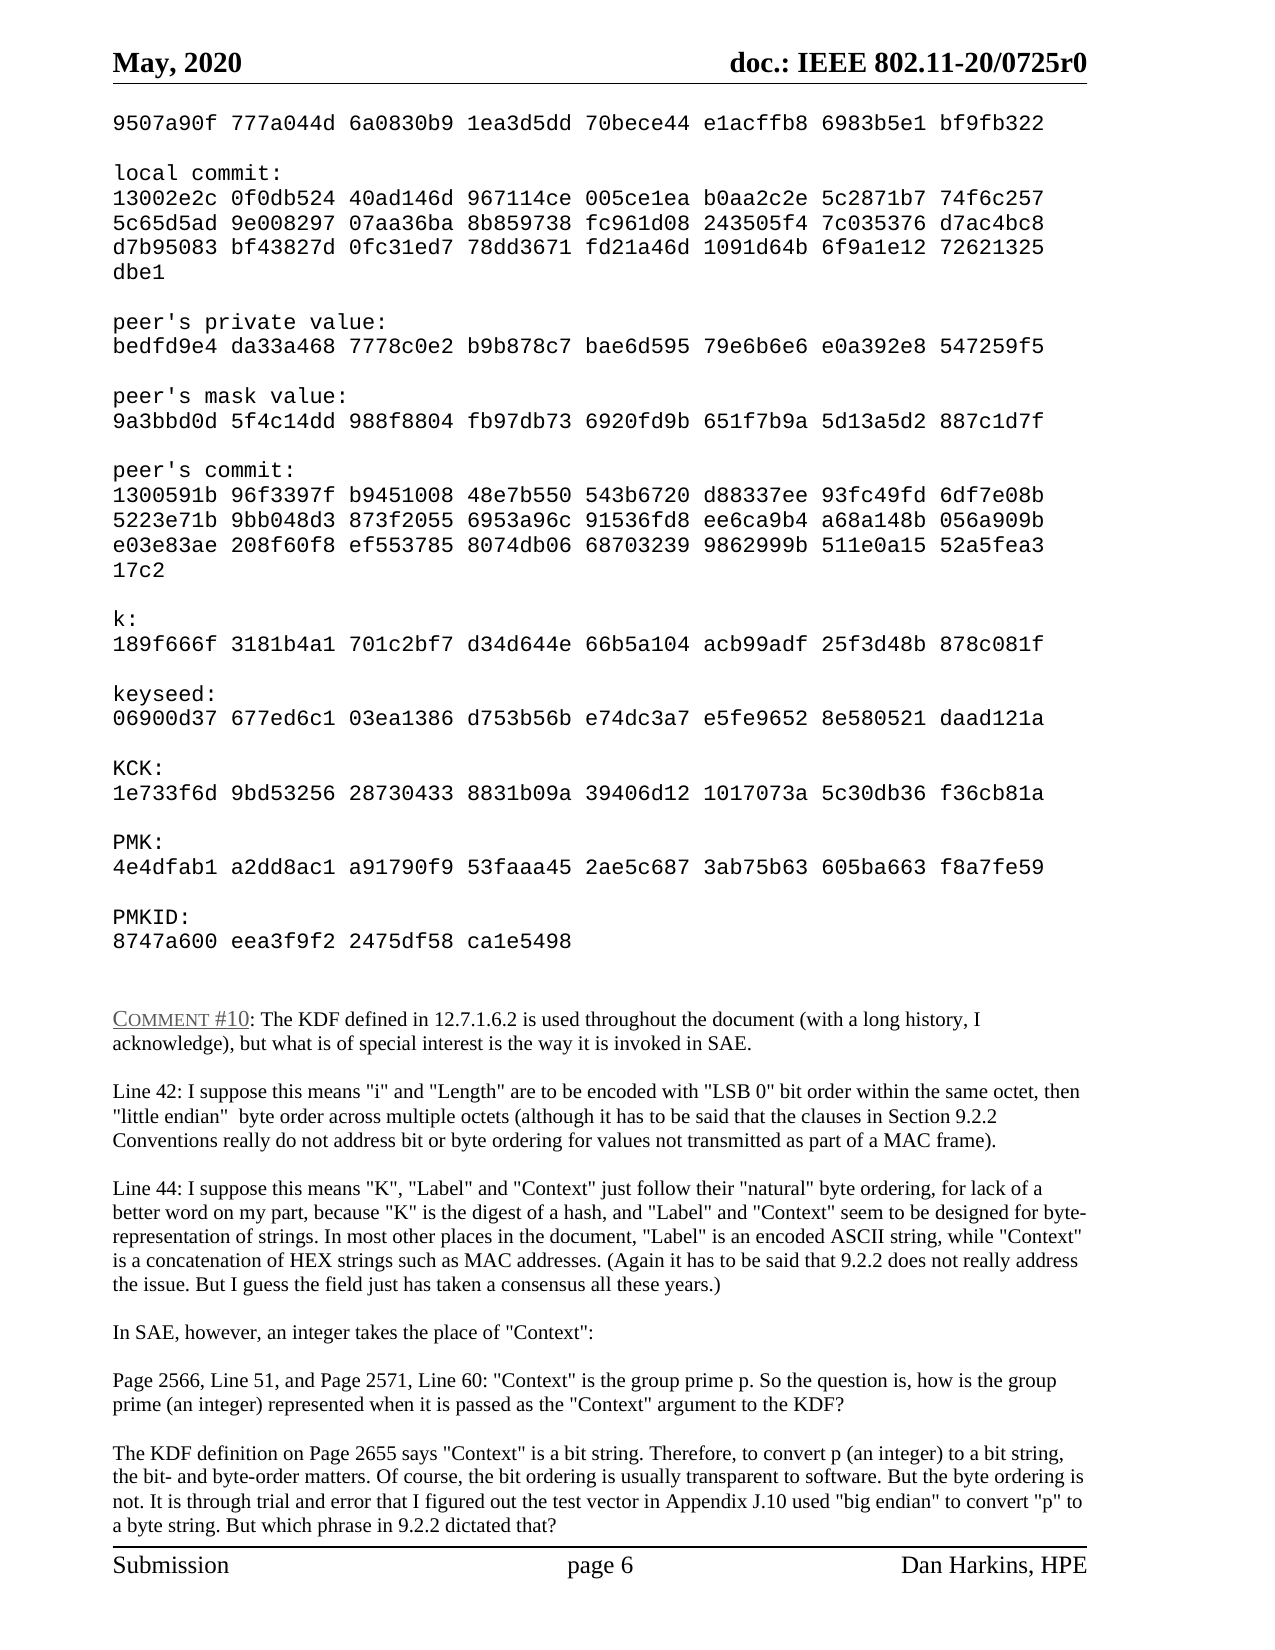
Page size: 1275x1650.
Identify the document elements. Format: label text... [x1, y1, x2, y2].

text 8747a600 eea3f9f2 2475df58 ca1e5498 [112, 931, 1087, 955]
text PMKID: [112, 906, 1087, 931]
text dbe1 [112, 261, 1087, 286]
text 1300591b 96f3397f b9451008 48e7b550 543b6720 d88337ee 93fc49fd 6df7e08b [112, 484, 1087, 509]
text The KDF definition on Page 2655 says "Context" is a bit string. Therefore, to convert p (an integer) to a bit string, the bit- and byte-order matters. Of course, the bit ordering is usually transparent to software. But the byte ordering is not. It is through trial and error that I figured out the test vector in Appendix J.10 used "big endian" to convert "p" to a byte string. But which phrase in 9.2.2 dictated that? [112, 1440, 1087, 1537]
text Line 42: I suppose this means "i" and "Length" are to be encoded with "LSB 0" bit order within the same octet, then "little endian" byte order across multiple octets (although it has to be said that the clauses in Section 9.2.2 Conventions really do not address bit or byte ordering for values not transmitted as part of a MAC frame). [112, 1079, 1087, 1152]
text 5223e71b 9bb048d3 873f2055 6953a96c 91536fd8 ee6ca9b4 a68a148b 056a909b [112, 509, 1087, 534]
text bedfd9e4 da33a468 7778c0e2 b9b878c7 bae6d595 79e6b6e6 e0a392e8 547259f5 [112, 336, 1087, 360]
text 13002e2c 0f0db524 40ad146d 967114ce 005ce1ea b0aa2c2e 5c2871b7 74f6c257 [112, 187, 1087, 212]
text local commit: [112, 162, 1087, 187]
text 9507a90f 777a044d 6a0830b9 1ea3d5dd 70bece44 e1acffb8 6983b5e1 bf9fb322 [112, 112, 1087, 137]
text peer's private value: [112, 311, 1087, 336]
text 5c65d5ad 9e008297 07aa36ba 8b859738 fc961d08 243505f4 7c035376 d7ac4bc8 [112, 212, 1087, 236]
text peer's mask value: [112, 385, 1087, 410]
text peer's commit: [112, 459, 1087, 484]
text In SAE, however, an integer takes the place of "Context": [112, 1320, 1087, 1344]
text Page 2566, Line 51, and Page 2571, Line 60: "Context" is the group prime p. So the question is, how is the group prime (an integer) represented when it is passed as the "Context" argument to the KDF? [112, 1368, 1087, 1416]
text Comment #10: The KDF defined in 12.7.1.6.2 is used throughout the document (with a long history, I acknowledge), but what is of special interest is the way it is invoked in SAE. [112, 1005, 1087, 1055]
text PMK: [112, 831, 1087, 856]
text 189f666f 3181b4a1 701c2bf7 d34d644e 66b5a104 acb99adf 25f3d48b 878c081f [112, 633, 1087, 658]
text 9a3bbd0d 5f4c14dd 988f8804 fb97db73 6920fd9b 651f7b9a 5d13a5d2 887c1d7f [112, 410, 1087, 435]
text k: [112, 608, 1087, 633]
text Line 44: I suppose this means "K", "Label" and "Context" just follow their "natural" byte ordering, for lack of a better word on my part, because "K" is the digest of a hash, and "Label" and "Context" seem to be designed for byte-representation of strings. In most other places in the document, "Label" is an encoded ASCII string, while "Context" is a concatenation of HEX strings such as MAC addresses. (Again it has to be said that 9.2.2 does not really address the issue. But I guess the field just has taken a consensus all these years.) [112, 1176, 1087, 1296]
text keyseed: [112, 683, 1087, 707]
text 17c2 [112, 559, 1087, 583]
text e03e83ae 208f60f8 ef553785 8074db06 68703239 9862999b 511e0a15 52a5fea3 [112, 534, 1087, 559]
text 06900d37 677ed6c1 03ea1386 d753b56b e74dc3a7 e5fe9652 8e580521 daad121a [112, 707, 1087, 732]
text d7b95083 bf43827d 0fc31ed7 78dd3671 fd21a46d 1091d64b 6f9a1e12 72621325 [112, 236, 1087, 261]
text 1e733f6d 9bd53256 28730433 8831b09a 39406d12 1017073a 5c30db36 f36cb81a [112, 782, 1087, 807]
text KCK: [112, 757, 1087, 782]
text 4e4dfab1 a2dd8ac1 a91790f9 53faaa45 2ae5c687 3ab75b63 605ba663 f8a7fe59 [112, 856, 1087, 881]
